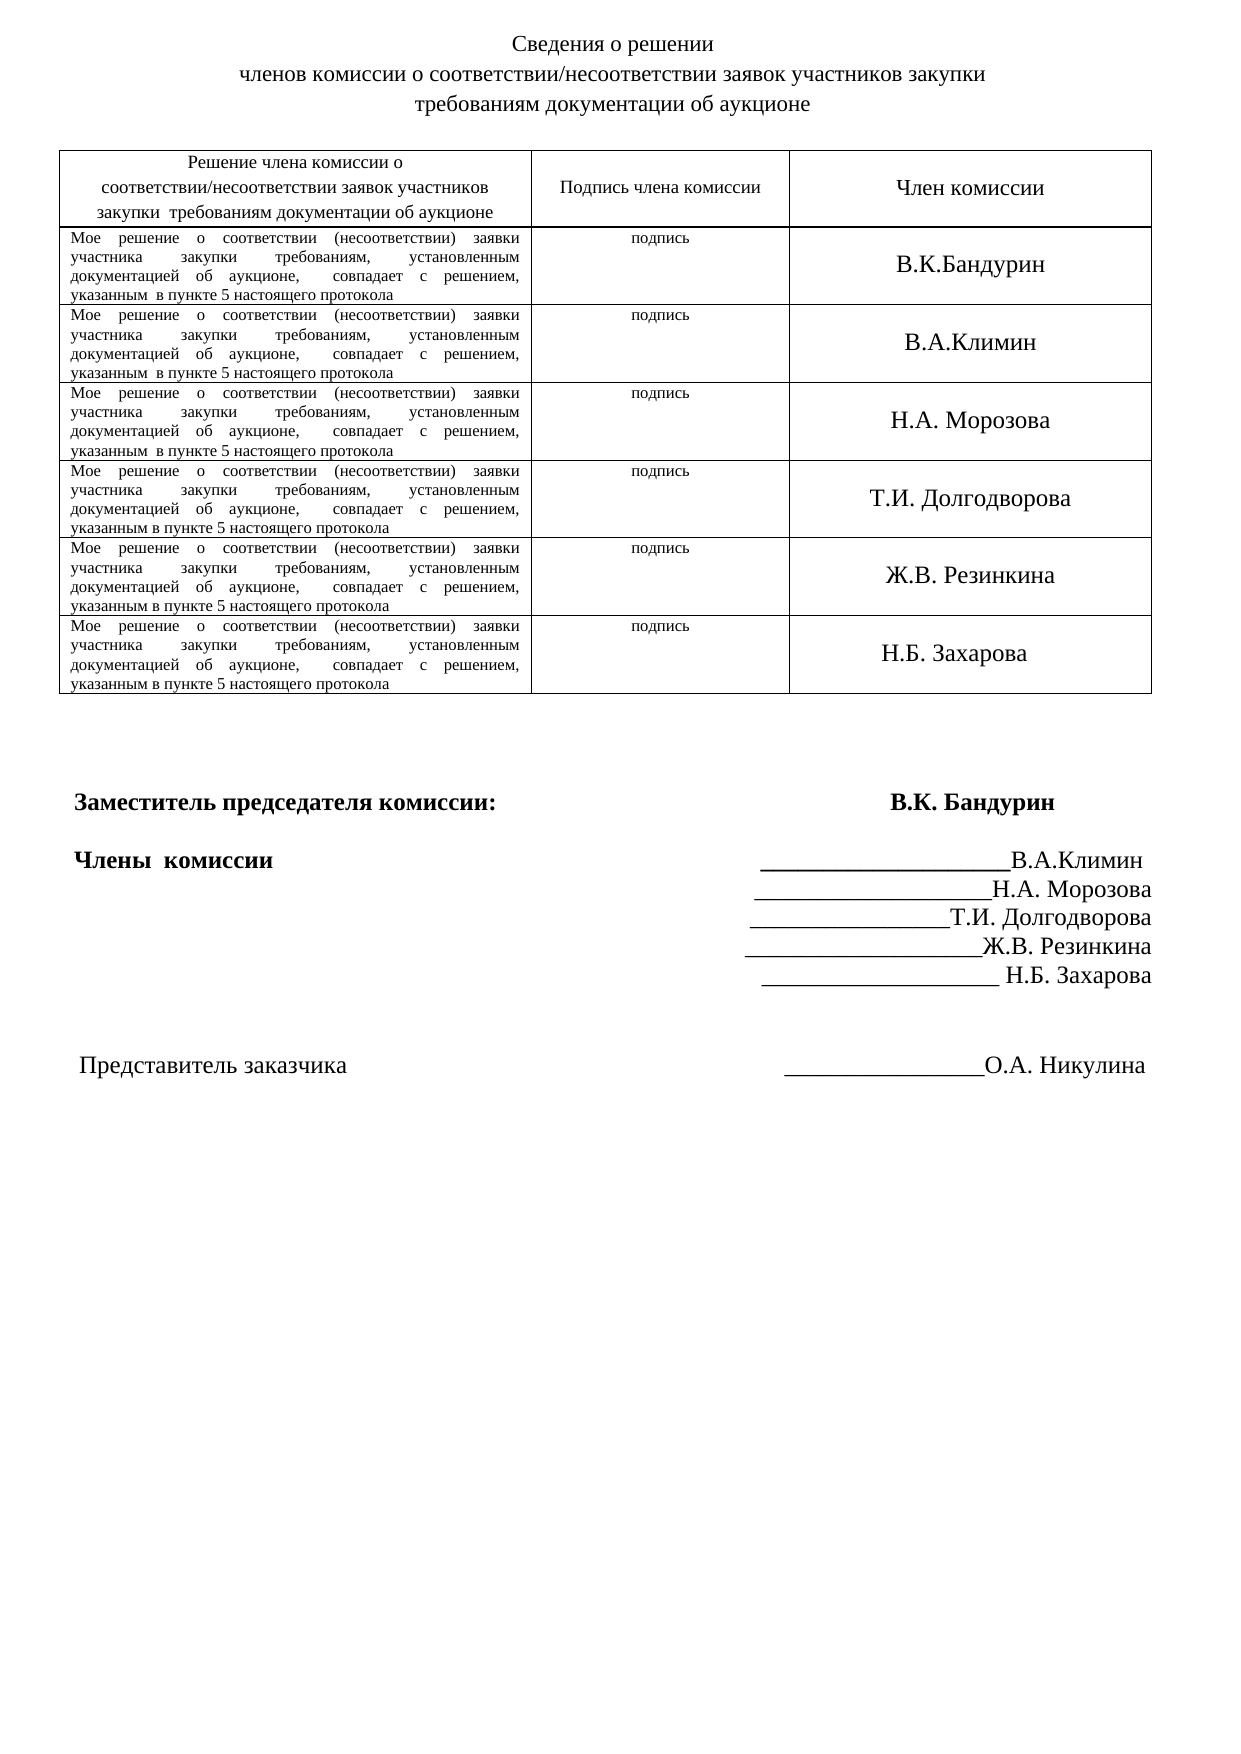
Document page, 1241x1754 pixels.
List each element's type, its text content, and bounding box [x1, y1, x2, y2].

table_cell Н.А. Морозова [790, 383, 1151, 459]
text ________________Т.И. Долгодворова [0, 902, 1152, 931]
text требованиям документации об аукционе [74, 90, 1152, 116]
text Члены комиссии ____________________В.А.Климин [74, 845, 1152, 874]
text Сведения о решении [74, 29, 1152, 56]
table_cell Мое решение о соответствии (несоответствии) заявки участника закупки требованиям, установленным документацией об аукционе, совпадает с решением, указанным в пункте 5 настоящего протокола [60, 616, 531, 693]
table_header Член комиссии [790, 151, 1151, 226]
table_cell Мое решение о соответствии (несоответствии) заявки участника закупки требованиям, установленным документацией об аукционе, совпадает с решением, указанным в пункте 5 настоящего протокола [60, 461, 531, 537]
text членов комиссии о соответствии/несоответствии заявок участников закупки [74, 60, 1152, 86]
table_cell Н.Б. Захарова [790, 616, 1151, 693]
table_header Решение члена комиссии о соответствии/несоответствии заявок участников закупки требованиям документации об аукционе [60, 151, 531, 226]
table_cell В.К.Бандурин [790, 228, 1151, 304]
table_cell В.А.Климин [790, 305, 1151, 382]
text Представитель заказчика ________________О.А. Никулина [0, 1050, 1152, 1078]
table_cell подпись [532, 228, 789, 304]
table_cell Ж.В. Резинкина [790, 538, 1151, 615]
table_cell Мое решение о соответствии (несоответствии) заявки участника закупки требованиям, установленным документацией об аукционе, совпадает с решением, указанным в пункте 5 настоящего протокола [60, 228, 531, 304]
table_cell подпись [532, 461, 789, 537]
table_header Подпись члена комиссии [532, 151, 789, 226]
text ___________________Н.А. Морозова [0, 874, 1152, 902]
text ___________________ Н.Б. Захарова [0, 960, 1152, 989]
table_cell подпись [532, 383, 789, 459]
table_cell Мое решение о соответствии (несоответствии) заявки участника закупки требованиям, установленным документацией об аукционе, совпадает с решением, указанным в пункте 5 настоящего протокола [60, 305, 531, 382]
text ___________________Ж.В. Резинкина [0, 931, 1152, 960]
table_cell подпись [532, 305, 789, 382]
table_cell Мое решение о соответствии (несоответствии) заявки участника закупки требованиям, установленным документацией об аукционе, совпадает с решением, указанным в пункте 5 настоящего протокола [60, 383, 531, 459]
table_cell Мое решение о соответствии (несоответствии) заявки участника закупки требованиям, установленным документацией об аукционе, совпадает с решением, указанным в пункте 5 настоящего протокола [60, 538, 531, 615]
table_cell подпись [532, 538, 789, 615]
table_cell подпись [532, 616, 789, 693]
text Заместитель председателя комиссии: В.К. Бандурин [74, 787, 1152, 816]
table_cell Т.И. Долгодворова [790, 461, 1151, 537]
